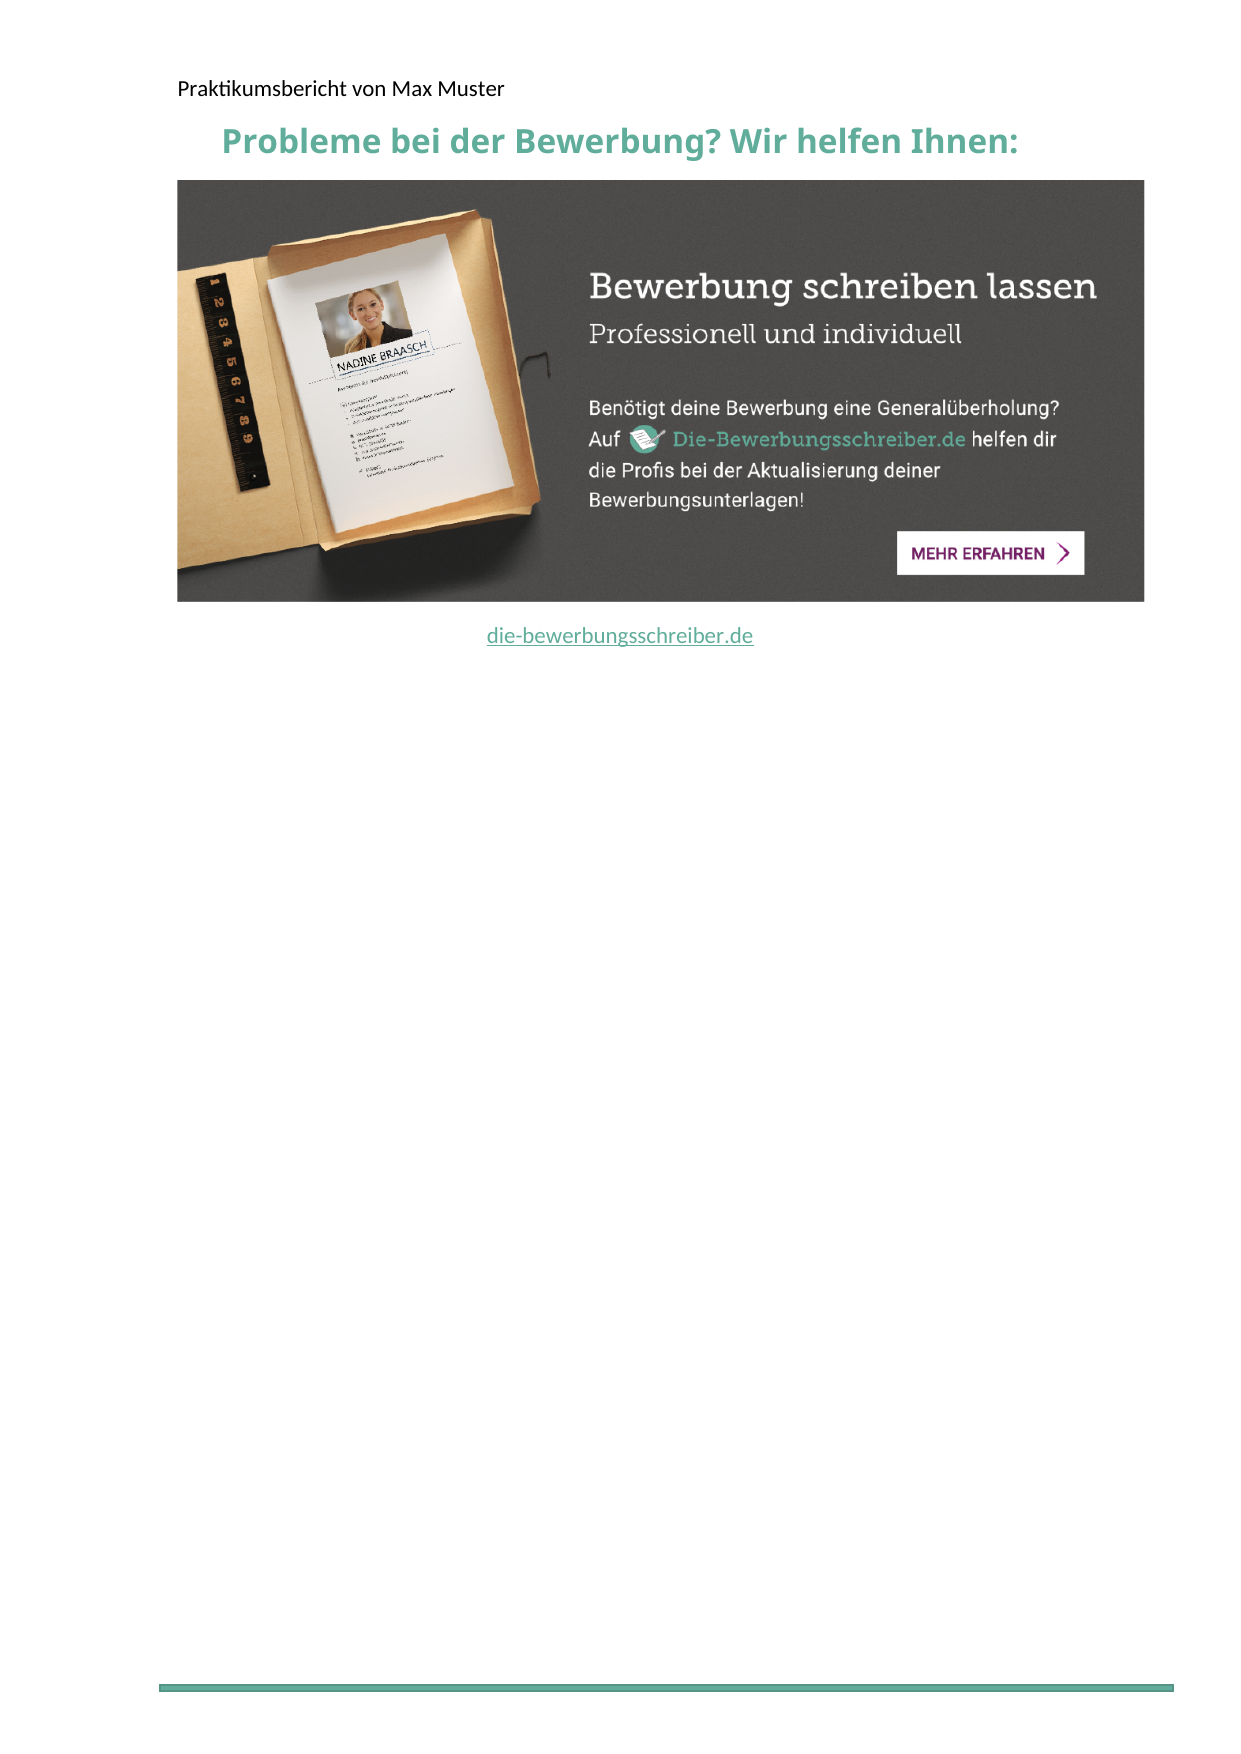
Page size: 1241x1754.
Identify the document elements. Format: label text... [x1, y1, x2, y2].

picture [177, 180, 1145, 602]
text Probleme bei der Bewerbung? Wir helfen Ihnen: [177, 118, 1063, 163]
text die-bewerbungsschreiber.de [177, 621, 1063, 649]
